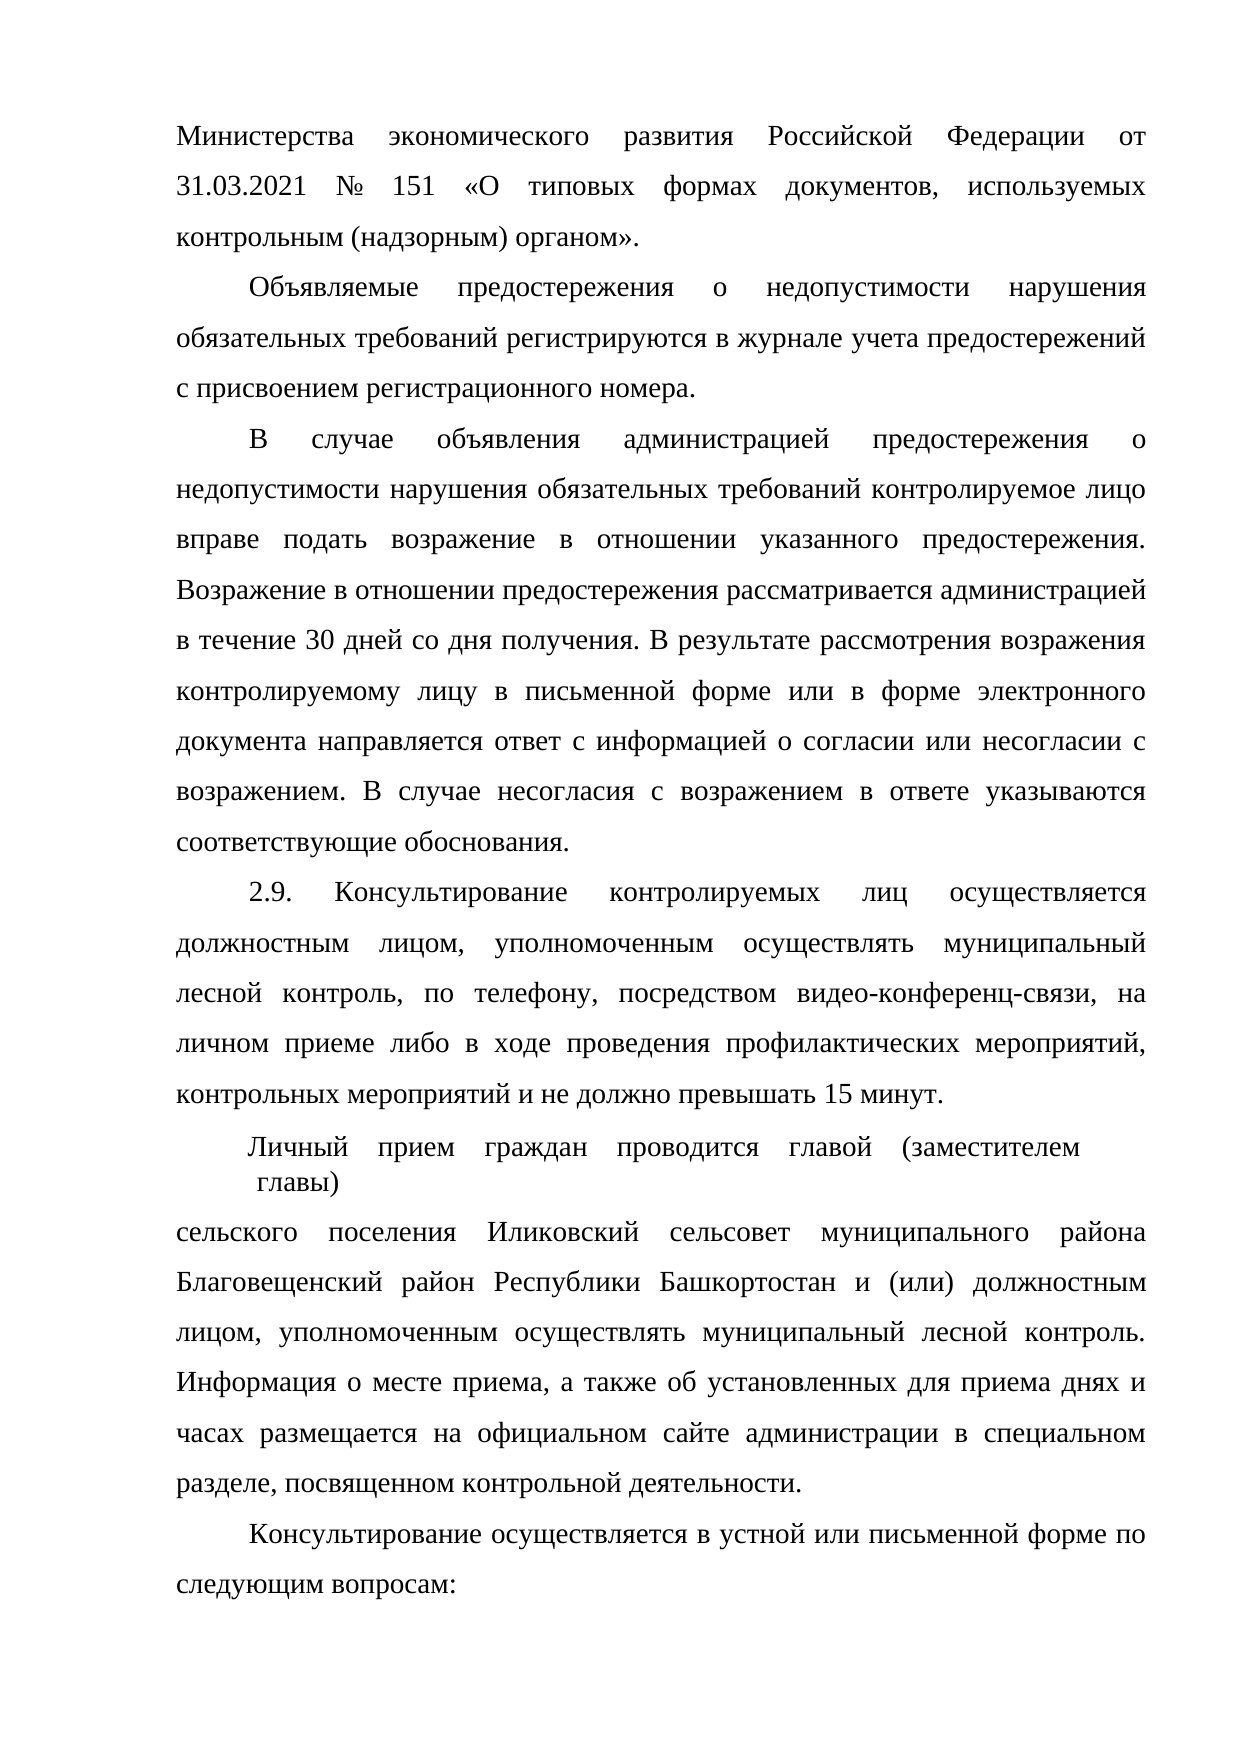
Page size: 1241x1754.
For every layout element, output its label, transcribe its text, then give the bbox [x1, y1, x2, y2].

text сельского поселения Иликовский сельсовет муниципального района Благовещенский район Республики Башкортостан и (или) должностным лицом, уполномоченным осуществлять муниципальный лесной контроль. Информация о месте приема, а также об установленных для приема днях и часах размещается на официальном сайте администрации в специальном разделе, посвященном контрольной деятельности. [176, 1214, 1147, 1499]
text 2.9. Консультирование контролируемых лиц осуществляется должностным лицом, уполномоченным осуществлять муниципальный лесной контроль, по телефону, посредством видео-конференц-связи, на личном приеме либо в ходе проведения профилактических мероприятий, контрольных мероприятий и не должно превышать 15 минут. [176, 874, 1147, 1109]
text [176, 118, 1147, 252]
text В случае объявления администрацией предостережения о недопустимости нарушения обязательных требований контролируемое лицо вправе подать возражение в отношении указанного предостережения. Возражение в отношении предостережения рассматривается администрацией в течение 30 дней со дня получения. В результате рассмотрения возражения контролируемому лицу в письменной форме или в форме электронного документа направляется ответ с информацией о согласии или несогласии с возражением. В случае несогласия с возражением в ответе указываются соответствующие обоснования. [176, 421, 1147, 857]
text Личный прием граждан проводится главой (заместителем главы) [177, 1129, 1152, 1198]
text Объявляемые предостережения о недопустимости нарушения обязательных требований регистрируются в журнале учета предостережений с присвоением регистрационного номера. [176, 269, 1147, 404]
text Консультирование осуществляется в устной или письменной форме по следующим вопросам: [176, 1516, 1147, 1600]
